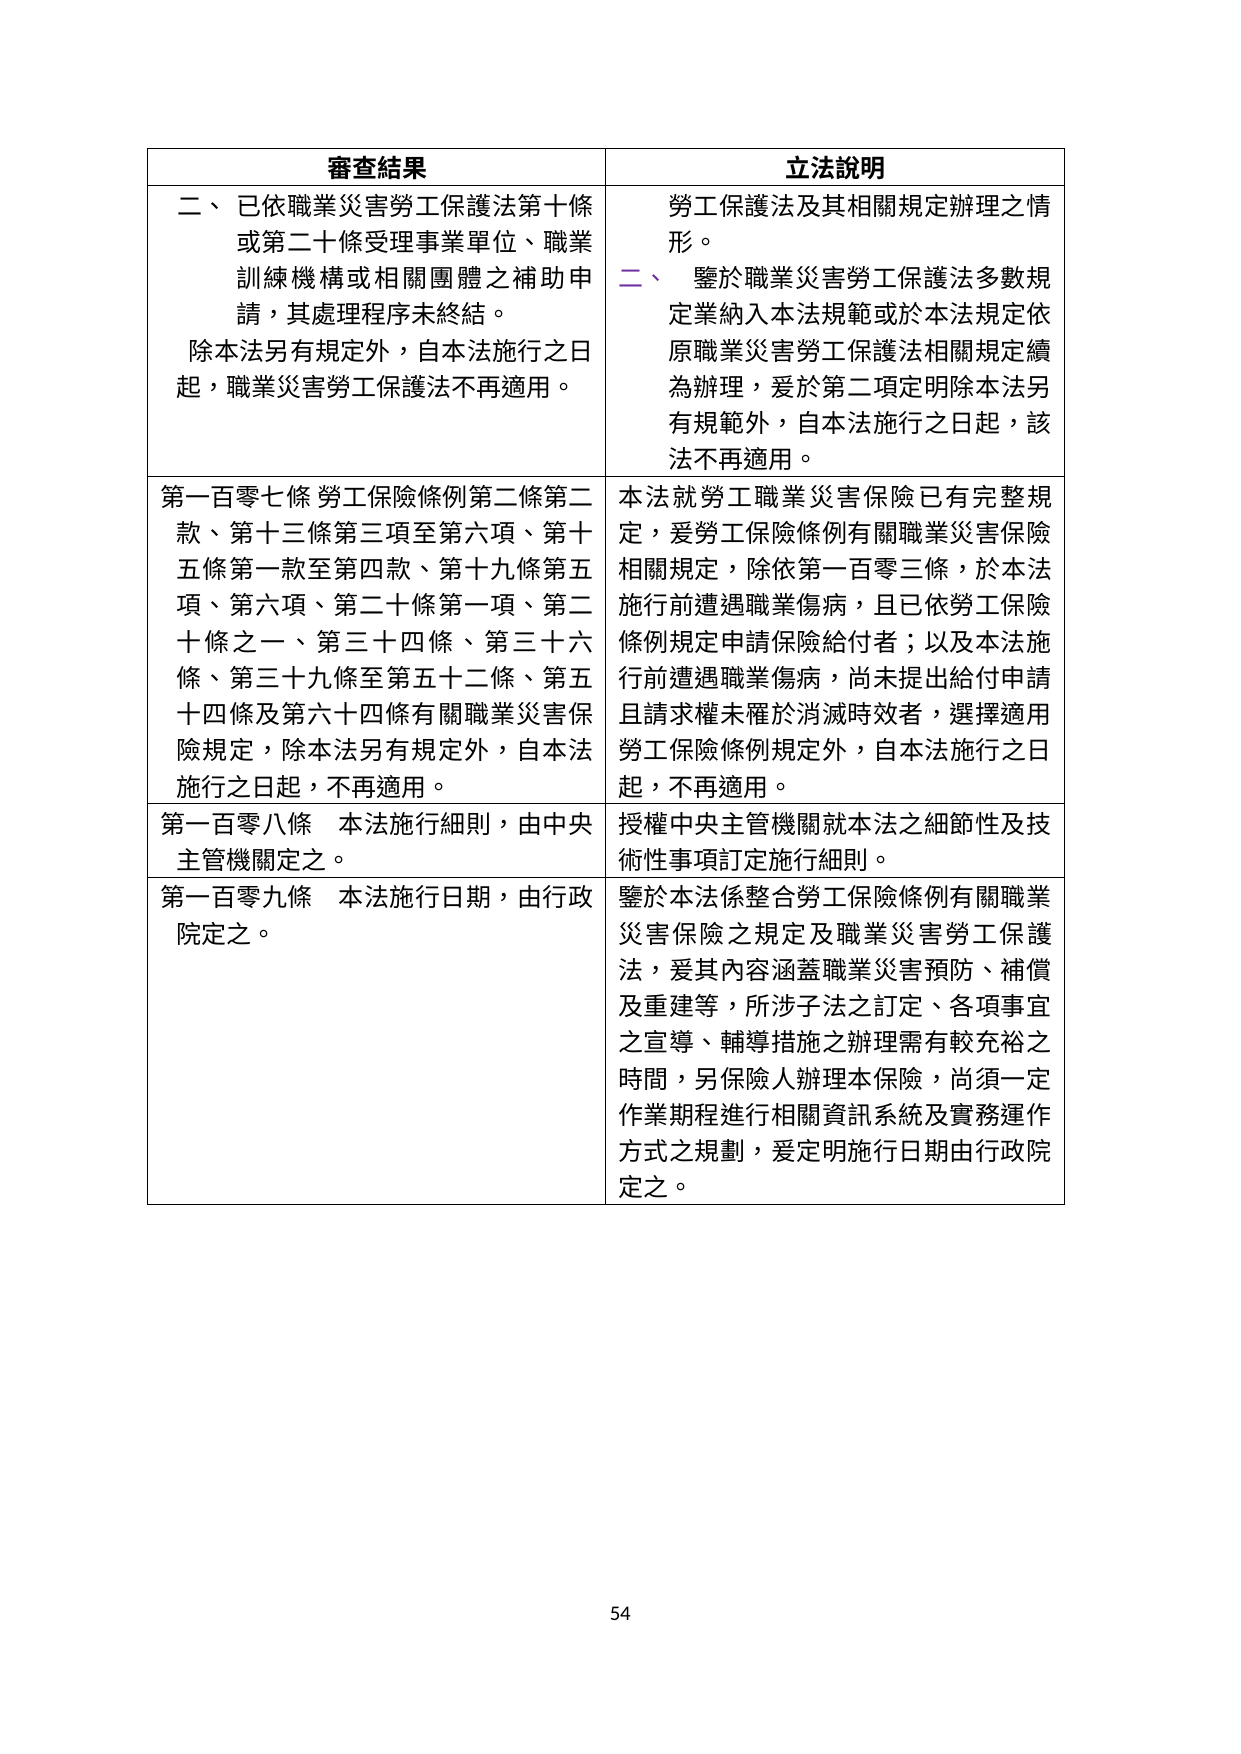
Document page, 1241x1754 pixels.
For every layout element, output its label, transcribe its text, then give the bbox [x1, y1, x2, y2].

table_header 立法說明 [606, 149, 1064, 185]
table_cell 第一百零七條 勞工保險條例第二條第二款、第十三條第三項至第六項、第十五條第一款至第四款、第十九條第五項、第六項、第二十條第一項、第二十條之一、第三十四條、第三十六條、第三十九條至第五十二條、第五十四條及第六十四條有關職業災害保險規定，除本法另有規定外，自本法施行之日起，不再適用。 [148, 477, 605, 803]
table_cell 本法就勞工職業災害保險已有完整規定，爰勞工保險條例有關職業災害保險相關規定，除依第一百零三條，於本法施行前遭遇職業傷病，且已依勞工保險條例規定申請保險給付者；以及本法施行前遭遇職業傷病，尚未提出給付申請且請求權未罹於消滅時效者，選擇適用勞工保險條例規定外，自本法施行之日起，不再適用。 [606, 477, 1064, 803]
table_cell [606, 186, 1064, 476]
table_header 審查結果 [148, 149, 605, 185]
table_cell 第一百零九條 本法施行日期，由行政院定之。 [148, 878, 605, 1204]
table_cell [148, 186, 605, 476]
table_cell 授權中央主管機關就本法之細節性及技術性事項訂定施行細則。 [606, 804, 1064, 877]
table_cell 第一百零八條 本法施行細則，由中央主管機關定之。 [148, 804, 605, 877]
table_cell 鑒於本法係整合勞工保險條例有關職業災害保險之規定及職業災害勞工保護法，爰其內容涵蓋職業災害預防、補償及重建等，所涉子法之訂定、各項事宜之宣導、輔導措施之辦理需有較充裕之時間，另保險人辦理本保險，尚須一定作業期程進行相關資訊系統及實務運作方式之規劃，爰定明施行日期由行政院定之。 [606, 878, 1064, 1204]
